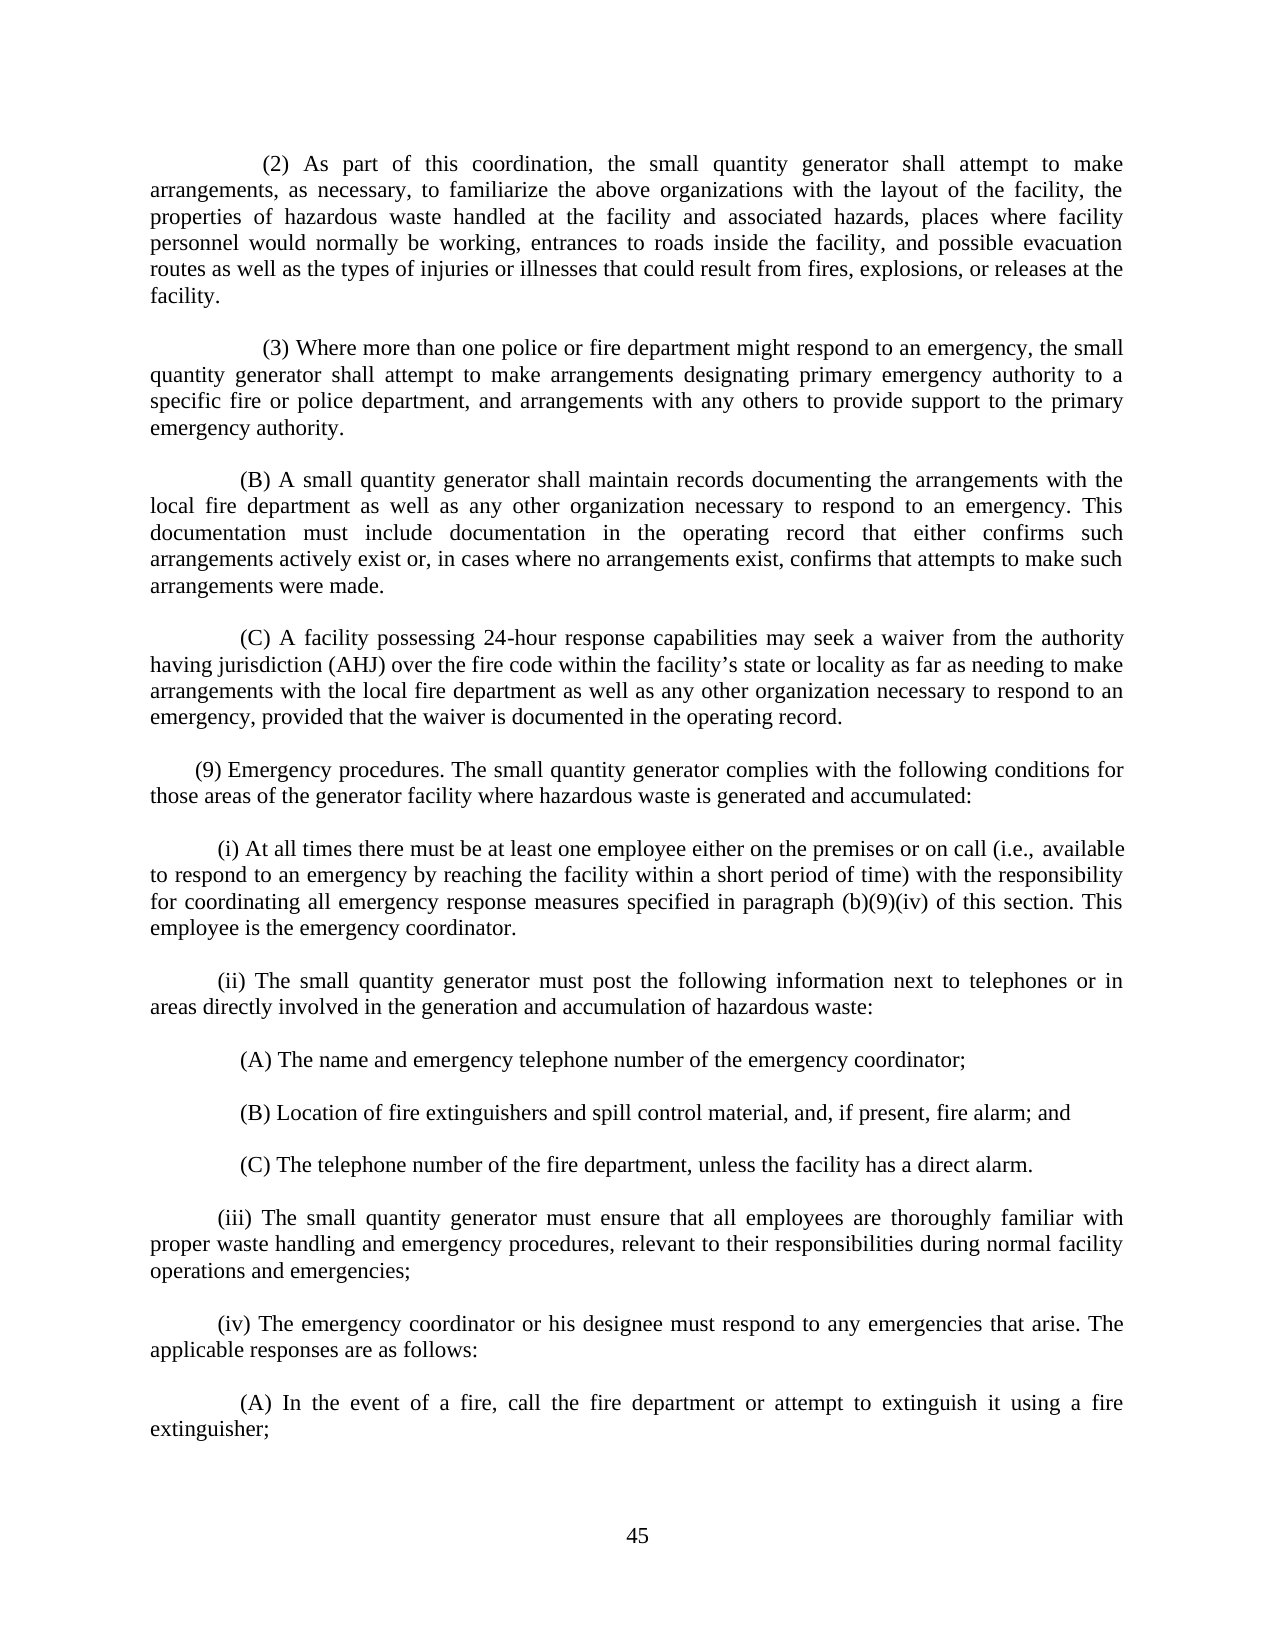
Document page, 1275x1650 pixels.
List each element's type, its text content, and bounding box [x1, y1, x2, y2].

text (C) A facility possessing 24-hour response capabilities may seek a waiver from the authority having jurisdiction (AHJ) over the fire code within the facility’s state or locality as far as needing to make arrangements with the local fire department as well as any other organization necessary to respond to an emergency, provided that the waiver is documented in the operating record. [150, 624, 1125, 730]
text (iv) The emergency coordinator or his designee must respond to any emergencies that arise. The applicable responses are as follows: [150, 1309, 1125, 1362]
text (A) In the event of a fire, call the fire department or attempt to extinguish it using a fire extinguisher; [150, 1389, 1125, 1441]
text (3) Where more than one police or fire department might respond to an emergency, the small quantity generator shall attempt to make arrangements designating primary emergency authority to a specific fire or police department, and arrangements with any others to provide support to the primary emergency authority. [150, 334, 1125, 440]
text (C) The telephone number of the fire department, unless the facility has a direct alarm. [150, 1151, 1125, 1178]
text (i) At all times there must be at least one employee either on the premises or on call (i.e., available to respond to an emergency by reaching the facility within a short period of time) with the responsibility for coordinating all emergency response measures specified in paragraph (b)(9)(iv) of this section. This employee is the emergency coordinator. [150, 835, 1125, 941]
text (A) The name and emergency telephone number of the emergency coordinator; [150, 1046, 1125, 1072]
text (ii) The small quantity generator must post the following information next to telephones or in areas directly involved in the generation and accumulation of hazardous waste: [150, 967, 1125, 1020]
text (iii) The small quantity generator must ensure that all employees are thoroughly familiar with proper waste handling and emergency procedures, relevant to their responsibilities during normal facility operations and emergencies; [150, 1204, 1125, 1283]
text (2) As part of this coordination, the small quantity generator shall attempt to make arrangements, as necessary, to familiarize the above organizations with the layout of the facility, the properties of hazardous waste handled at the facility and associated hazards, places where facility personnel would normally be working, entrances to roads inside the facility, and possible evacuation routes as well as the types of injuries or illnesses that could result from fires, explosions, or releases at the facility. [150, 150, 1125, 308]
text (9) Emergency procedures. The small quantity generator complies with the following conditions for those areas of the generator facility where hazardous waste is generated and accumulated: [150, 756, 1125, 809]
text (B) Location of fire extinguishers and spill control material, and, if present, fire alarm; and [150, 1099, 1125, 1125]
text (B) A small quantity generator shall maintain records documenting the arrangements with the local fire department as well as any other organization necessary to respond to an emergency. This documentation must include documentation in the operating record that either confirms such arrangements actively exist or, in cases where no arrangements exist, confirms that attempts to make such arrangements were made. [150, 466, 1125, 598]
